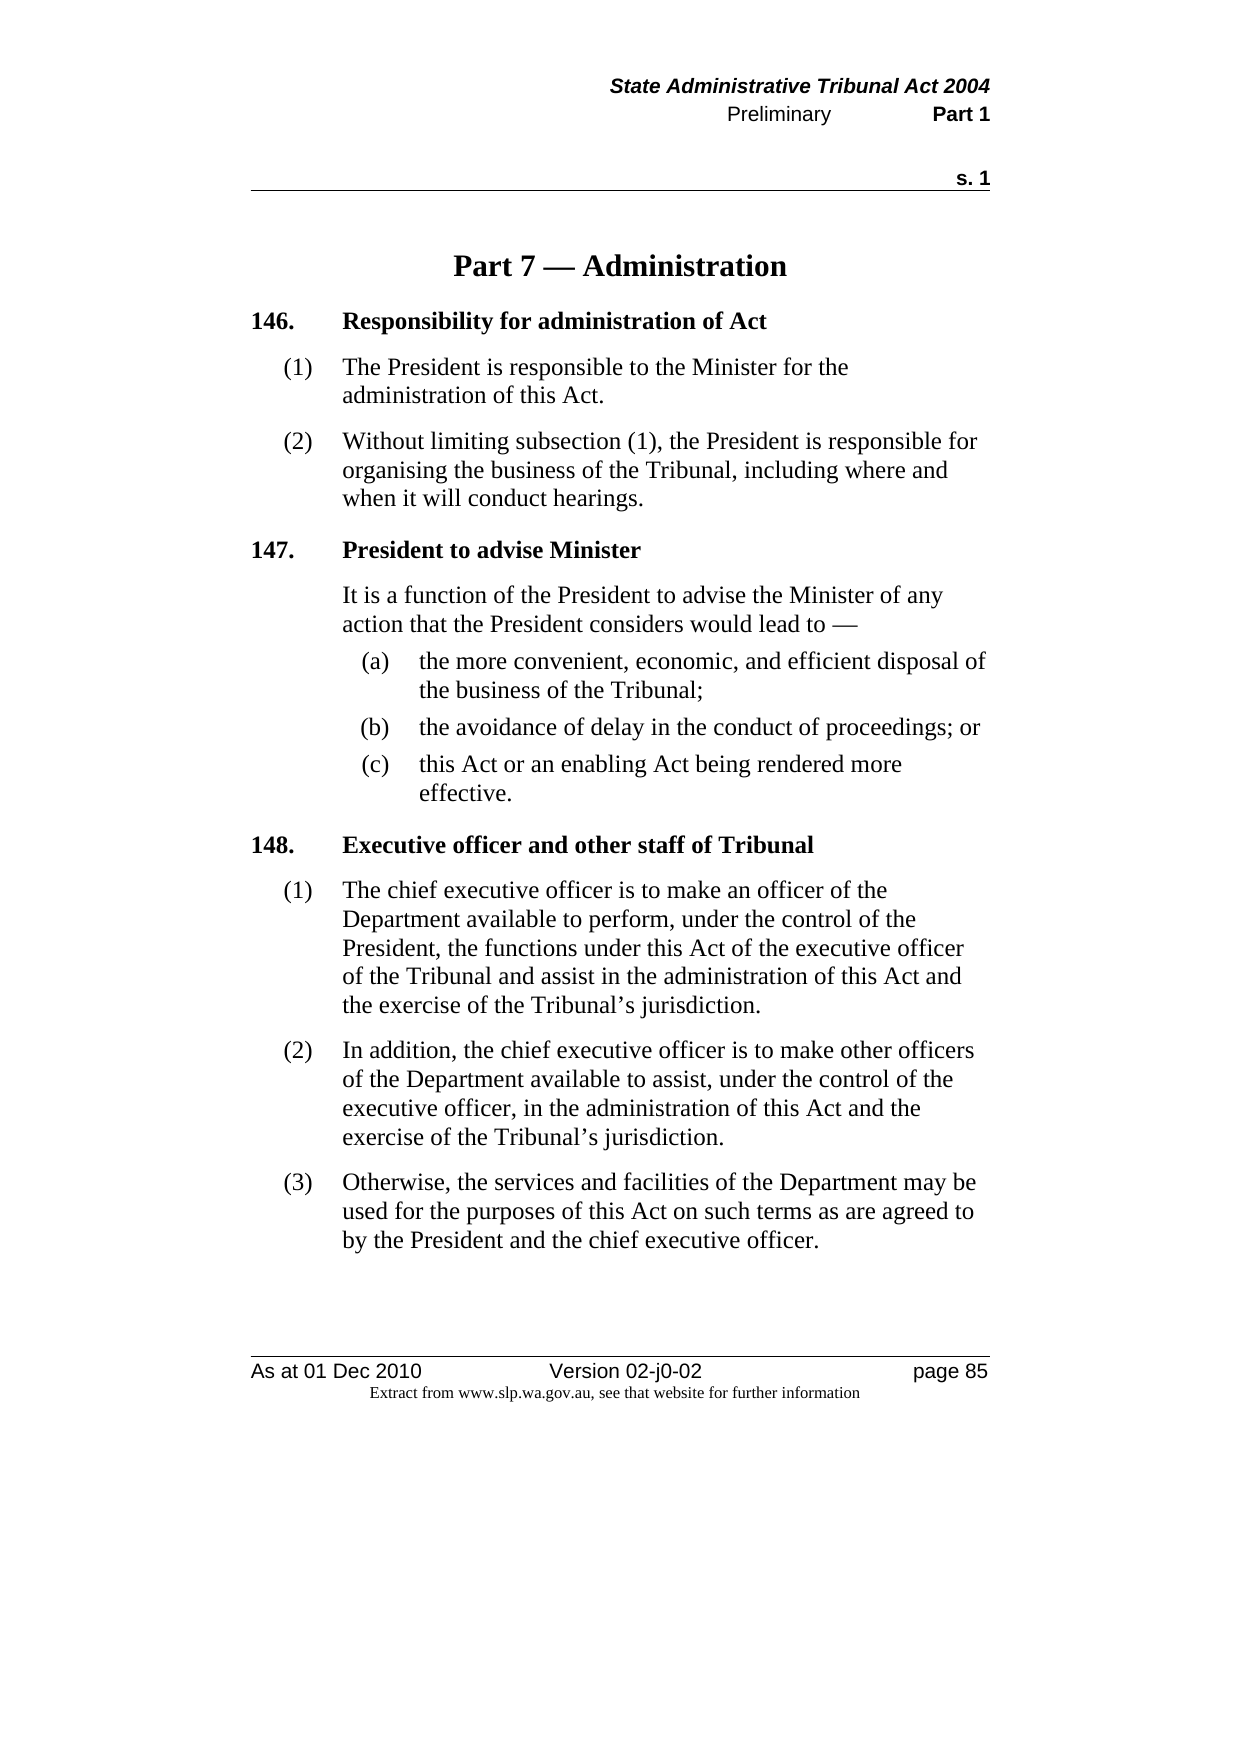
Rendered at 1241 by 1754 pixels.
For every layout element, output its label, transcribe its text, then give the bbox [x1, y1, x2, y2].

text (2) In addition, the chief executive officer is to make other officers of the Department available to assist, under the control of the executive officer, in the administration of this Act and the exercise of the Tribunal’s jurisdiction. [251, 1036, 990, 1151]
text It is a function of the President to advise the Minister of any action that the President considers would lead to — [251, 581, 990, 638]
text (3) Otherwise, the services and facilities of the Department may be used for the purposes of this Act on such terms as are agreed to by the President and the chief executive officer. [251, 1167, 990, 1253]
subtitle 147. President to advise Minister [251, 535, 990, 564]
subtitle Part 7 — Administration [251, 247, 990, 283]
subtitle 148. Executive officer and other staff of Tribunal [251, 830, 990, 858]
text (a) the more convenient, economic, and efficient disposal of the business of the Tribunal; [251, 646, 990, 704]
text (2) Without limiting subsection (1), the President is responsible for organising the business of the Tribunal, including where and when it will conduct hearings. [251, 426, 990, 512]
text (c) this Act or an enabling Act being rendered more effective. [251, 749, 990, 807]
text (1) The chief executive officer is to make an officer of the Department available to perform, under the control of the President, the functions under this Act of the executive officer of the Tribunal and assist in the administration of this Act and the exercise of the Tribunal’s jurisdiction. [251, 875, 990, 1019]
text (b) the avoidance of delay in the conduct of proceedings; or [251, 712, 990, 741]
subtitle 146. Responsibility for administration of Act [251, 306, 990, 335]
text (1) The President is responsible to the Minister for the administration of this Act. [251, 352, 990, 409]
